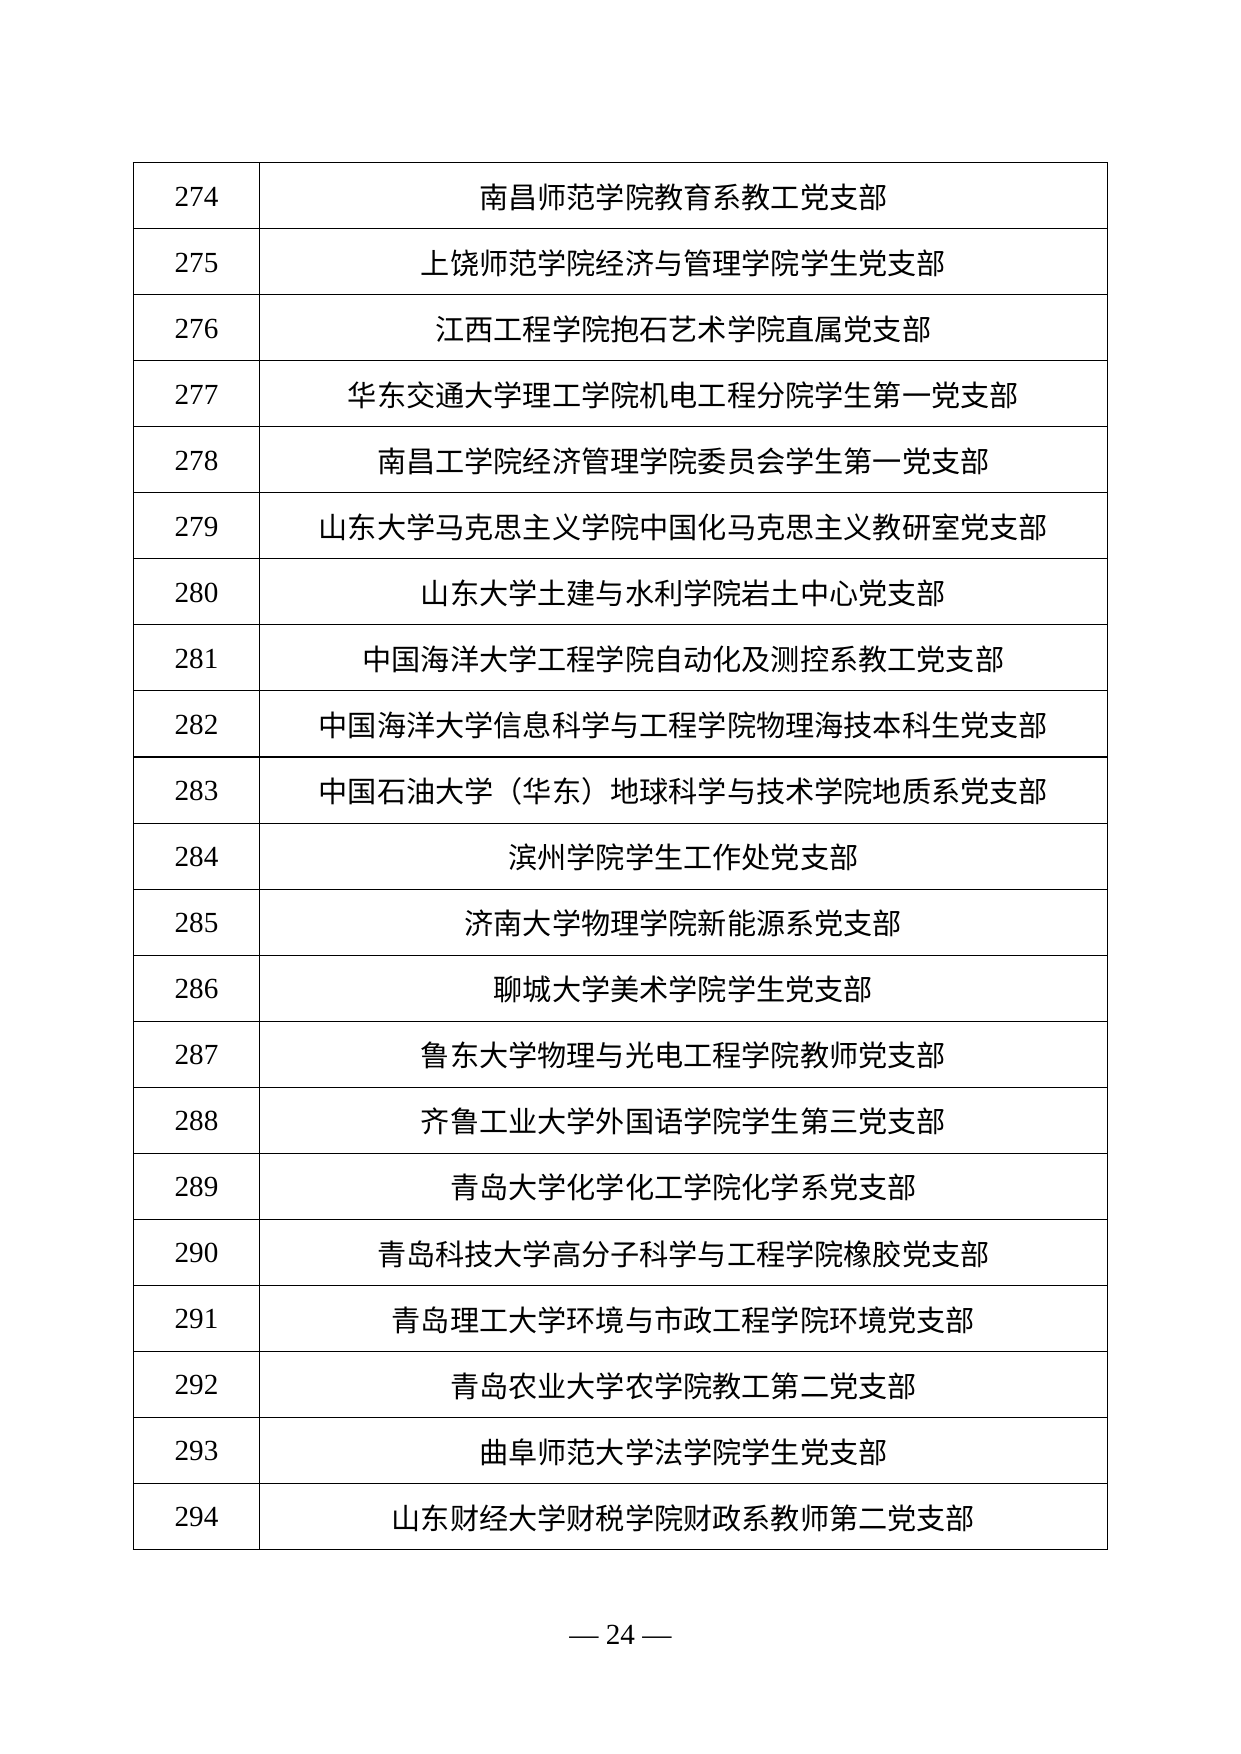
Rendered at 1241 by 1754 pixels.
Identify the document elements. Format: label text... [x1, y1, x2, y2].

table_cell 山东大学马克思主义学院中国化马克思主义教研室党支部 [260, 493, 1107, 558]
table_cell 277 [134, 361, 259, 426]
table_cell 284 [134, 824, 259, 888]
table_cell 290 [134, 1220, 259, 1285]
table_cell 282 [134, 691, 259, 756]
table_cell 275 [134, 229, 259, 294]
table_cell 291 [134, 1286, 259, 1351]
table_cell 293 [134, 1418, 259, 1483]
table_cell 280 [134, 559, 259, 624]
table_cell 华东交通大学理工学院机电工程分院学生第一党支部 [260, 361, 1107, 426]
table_cell 南昌师范学院教育系教工党支部 [260, 163, 1107, 228]
table_cell 齐鲁工业大学外国语学院学生第三党支部 [260, 1088, 1107, 1153]
table_cell 济南大学物理学院新能源系党支部 [260, 890, 1107, 954]
table_cell 中国海洋大学工程学院自动化及测控系教工党支部 [260, 625, 1107, 690]
table_cell 青岛农业大学农学院教工第二党支部 [260, 1352, 1107, 1417]
table_cell 279 [134, 493, 259, 558]
table_cell 278 [134, 427, 259, 492]
table_cell 289 [134, 1154, 259, 1219]
table_cell 曲阜师范大学法学院学生党支部 [260, 1418, 1107, 1483]
table_cell 286 [134, 956, 259, 1021]
table_cell 南昌工学院经济管理学院委员会学生第一党支部 [260, 427, 1107, 492]
table_cell 青岛理工大学环境与市政工程学院环境党支部 [260, 1286, 1107, 1351]
table_cell 285 [134, 890, 259, 954]
table_cell 283 [134, 758, 259, 822]
table_cell 276 [134, 295, 259, 360]
table_cell 281 [134, 625, 259, 690]
table_cell 292 [134, 1352, 259, 1417]
table_cell 山东大学土建与水利学院岩土中心党支部 [260, 559, 1107, 624]
table_cell 中国海洋大学信息科学与工程学院物理海技本科生党支部 [260, 691, 1107, 756]
table_cell 聊城大学美术学院学生党支部 [260, 956, 1107, 1021]
table_cell 青岛大学化学化工学院化学系党支部 [260, 1154, 1107, 1219]
table_cell 274 [134, 163, 259, 228]
table_cell 287 [134, 1022, 259, 1087]
table_cell 288 [134, 1088, 259, 1153]
table_cell 鲁东大学物理与光电工程学院教师党支部 [260, 1022, 1107, 1087]
table_cell 上饶师范学院经济与管理学院学生党支部 [260, 229, 1107, 294]
table_cell 中国石油大学（华东）地球科学与技术学院地质系党支部 [260, 758, 1107, 822]
table_cell 江西工程学院抱石艺术学院直属党支部 [260, 295, 1107, 360]
table_cell 294 [134, 1484, 259, 1549]
table_cell 山东财经大学财税学院财政系教师第二党支部 [260, 1484, 1107, 1549]
table_cell 滨州学院学生工作处党支部 [260, 824, 1107, 888]
table_cell 青岛科技大学高分子科学与工程学院橡胶党支部 [260, 1220, 1107, 1285]
